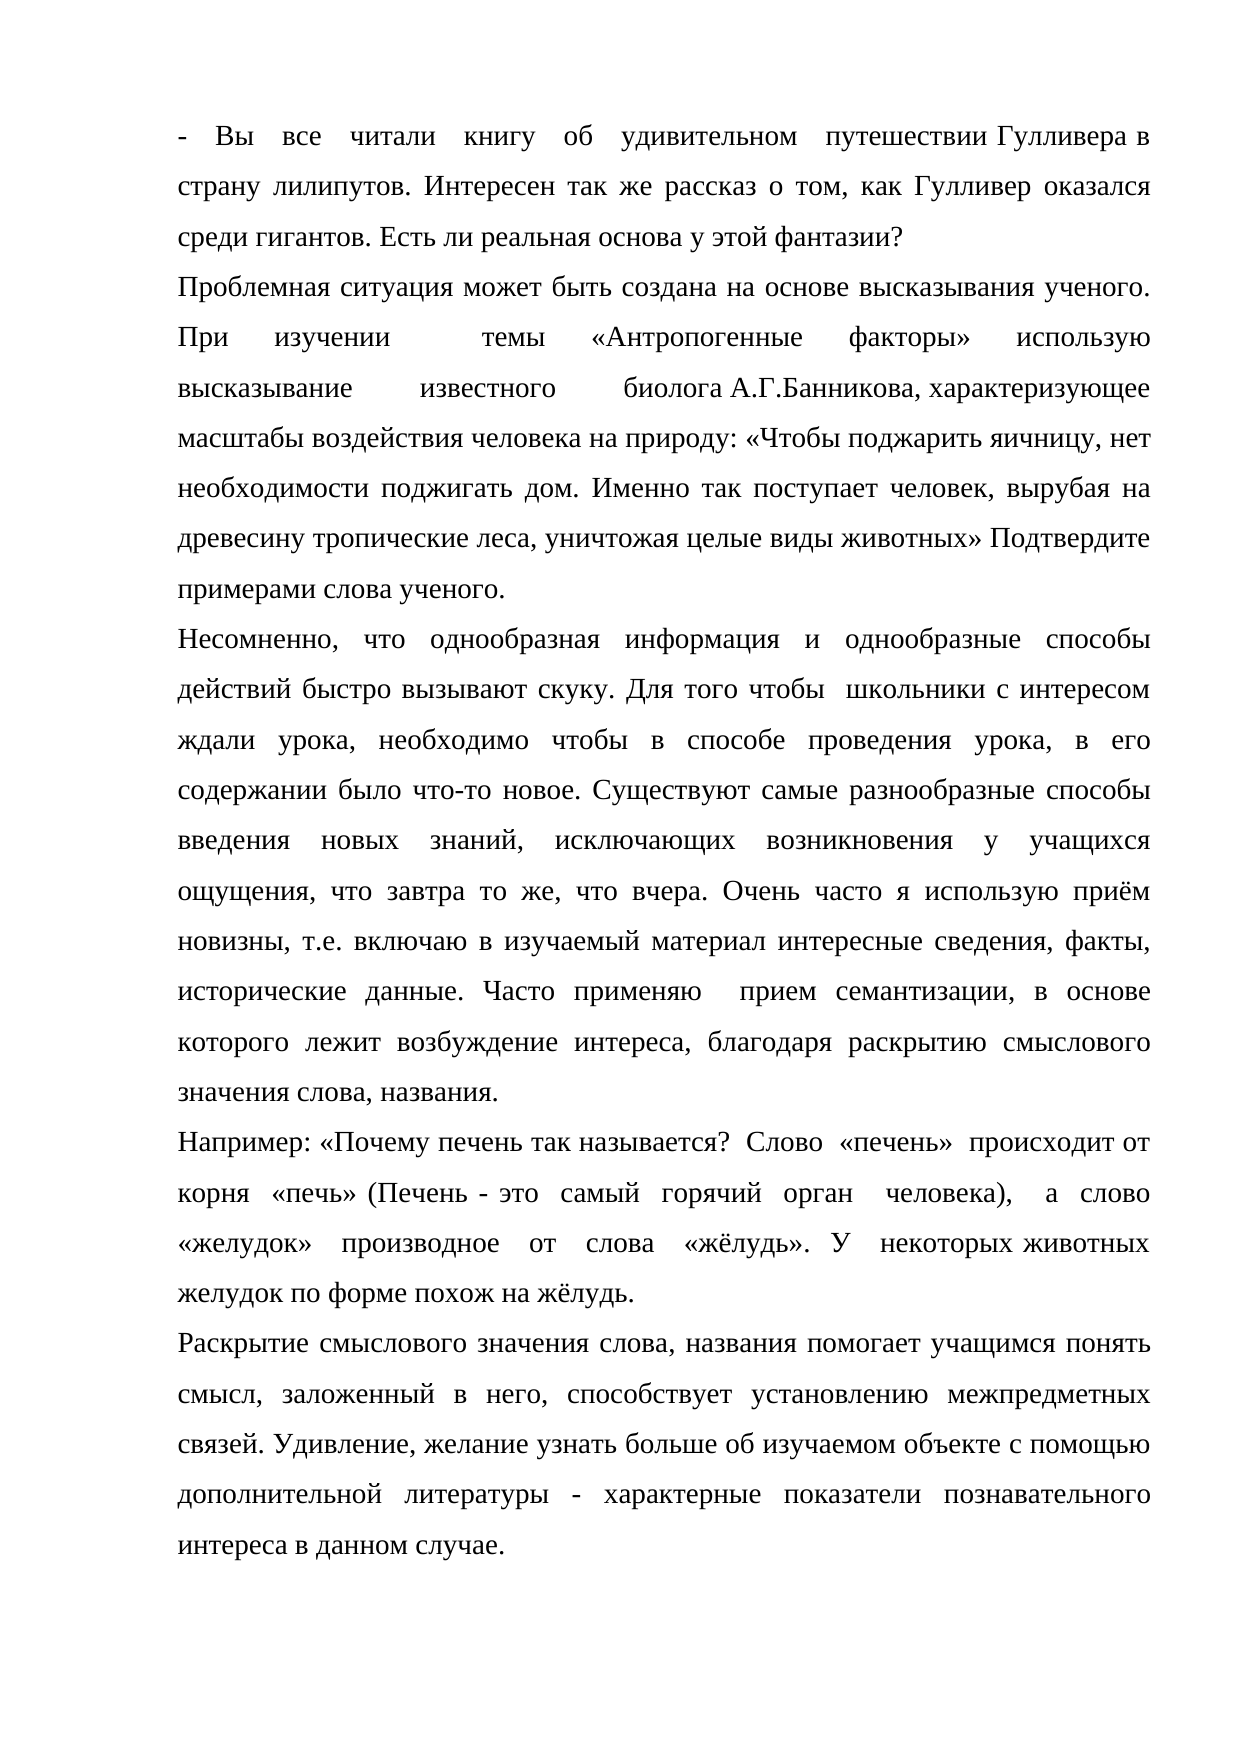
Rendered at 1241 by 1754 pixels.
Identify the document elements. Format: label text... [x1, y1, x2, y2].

text Несомненно, что однообразная информация и однообразные способы действий быстро вызывают скуку. Для того чтобы школьники с интересом ждали урока, необходимо чтобы в способе проведения урока, в его содержании было что-то новое. Существуют самые разнообразные способы введения новых знаний, исключающих возникновения у учащихся ощущения, что завтра то же, что вчера. Очень часто я использую приём новизны, т.е. включаю в изучаемый материал интересные сведения, факты, исторические данные. Часто применяю прием семантизации, в основе которого лежит возбуждение интереса, благодаря раскрытию смыслового значения слова, названия. [177, 621, 1152, 1108]
text Например: «Почему печень так называется? Слово «печень» происходит от корня «печь» (Печень - это самый горячий орган человека), а слово «желудок» производное от слова «жёлудь». У некоторых животных желудок по форме похож на жёлудь. [177, 1124, 1152, 1309]
text - Вы все читали книгу об удивительном путешествии Гулливера в страну лилипутов. Интересен так же рассказ о том, как Гулливер оказался среди гигантов. Есть ли реальная основа у этой фантазии? [177, 118, 1152, 252]
text Раскрытие смыслового значения слова, названия помогает учащимся понять смысл, заложенный в него, способствует установлению межпредметных связей. Удивление, желание узнать больше об изучаемом объекте с помощью дополнительной литературы - характерные показатели познавательного интереса в данном случае. [177, 1326, 1152, 1560]
text Проблемная ситуация может быть создана на основе высказывания ученого. При изучении темы «Антропогенные факторы» использую высказывание известного биолога А.Г.Банникова, характеризующее масштабы воздействия человека на природу: «Чтобы поджарить яичницу, нет необходимости поджигать дом. Именно так поступает человек, вырубая на древесину тропические леса, уничтожая целые виды животных» Подтвердите примерами слова ученого. [177, 269, 1152, 604]
